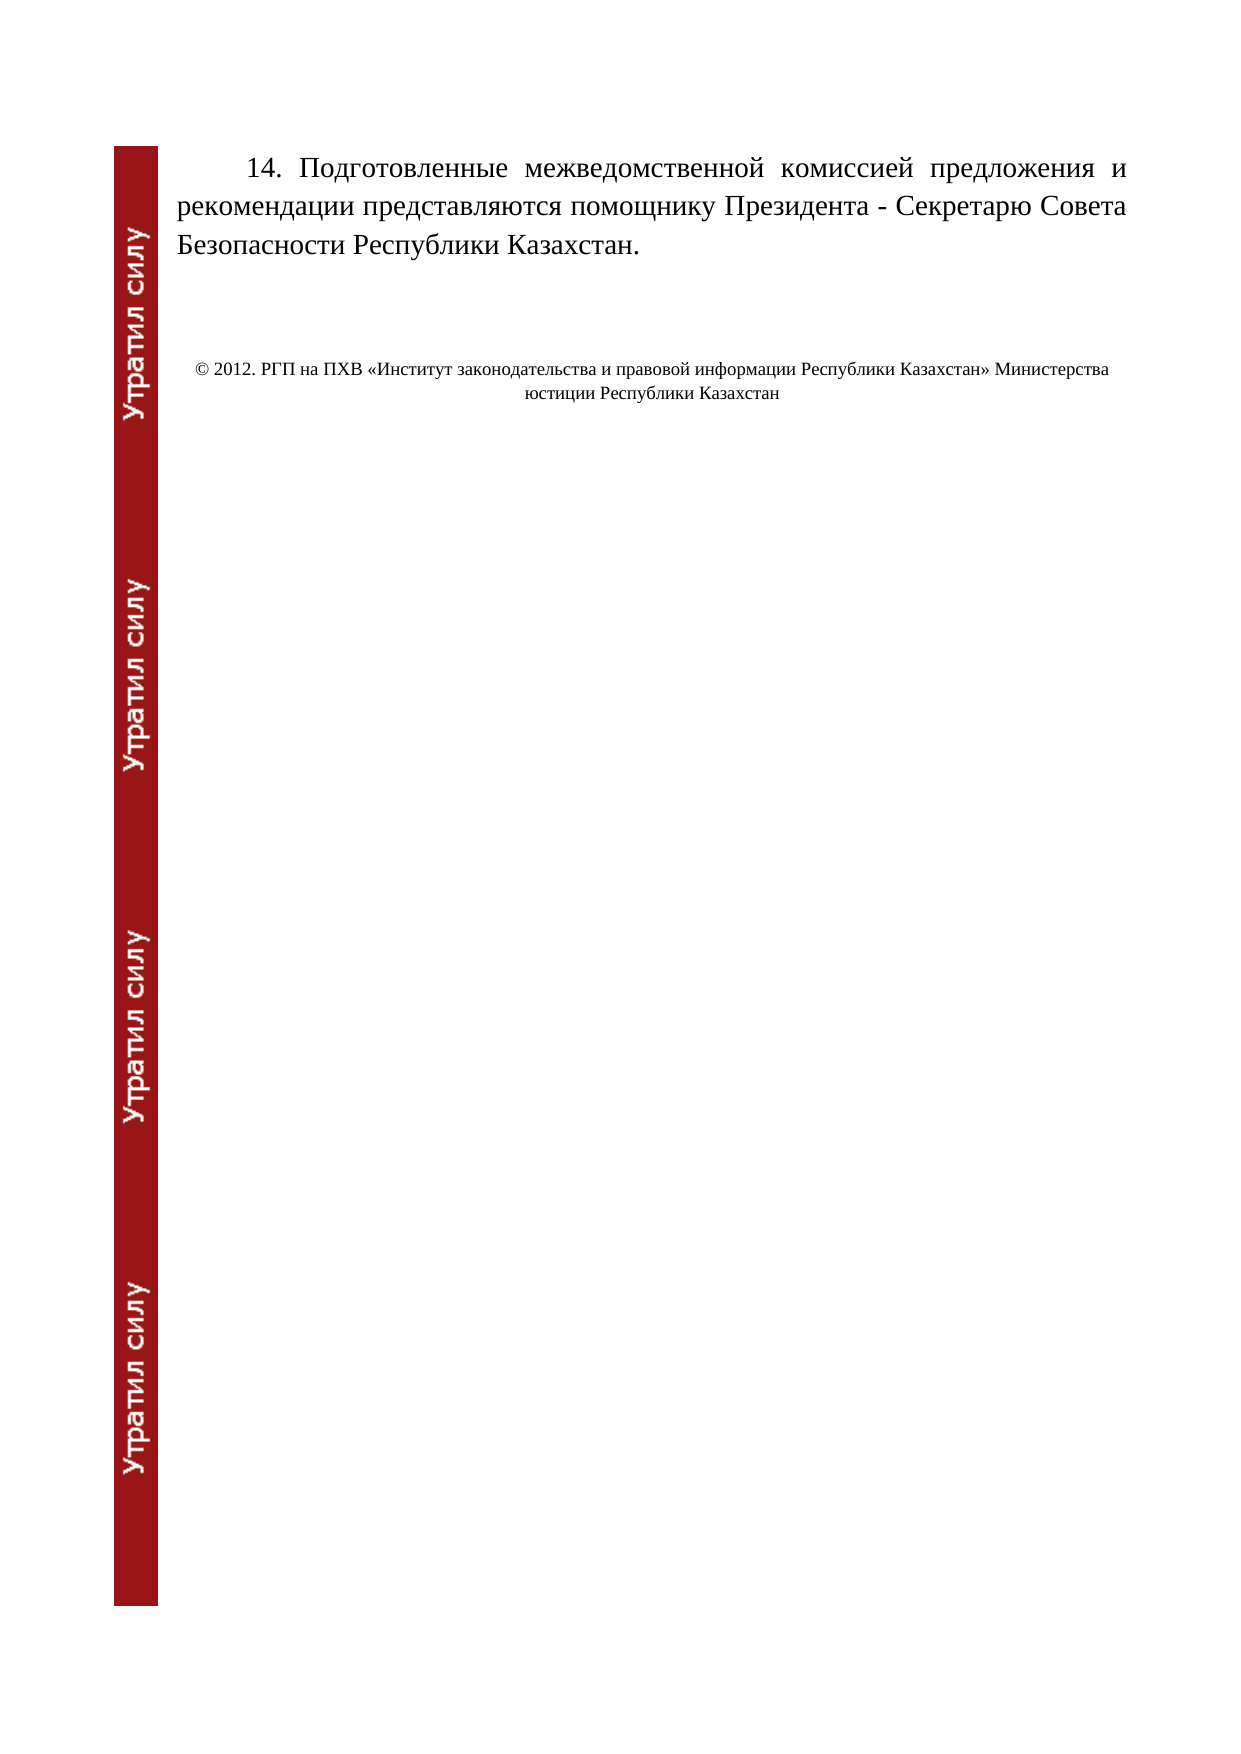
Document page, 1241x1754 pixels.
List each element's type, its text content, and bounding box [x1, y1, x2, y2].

text 14. Подготовленные межведомственной комиссией предложения и рекомендации представляются помощнику Президента - Секретарю Совета Безопасности Республики Казахстан. [112, 150, 1128, 261]
picture [114, 261, 158, 357]
picture [114, 146, 158, 150]
picture [114, 404, 158, 1606]
text © 2012. РГП на ПХВ «Институт законодательства и правовой информации Республики Казахстан» Министерства юстиции Республики Казахстан [112, 357, 1128, 404]
